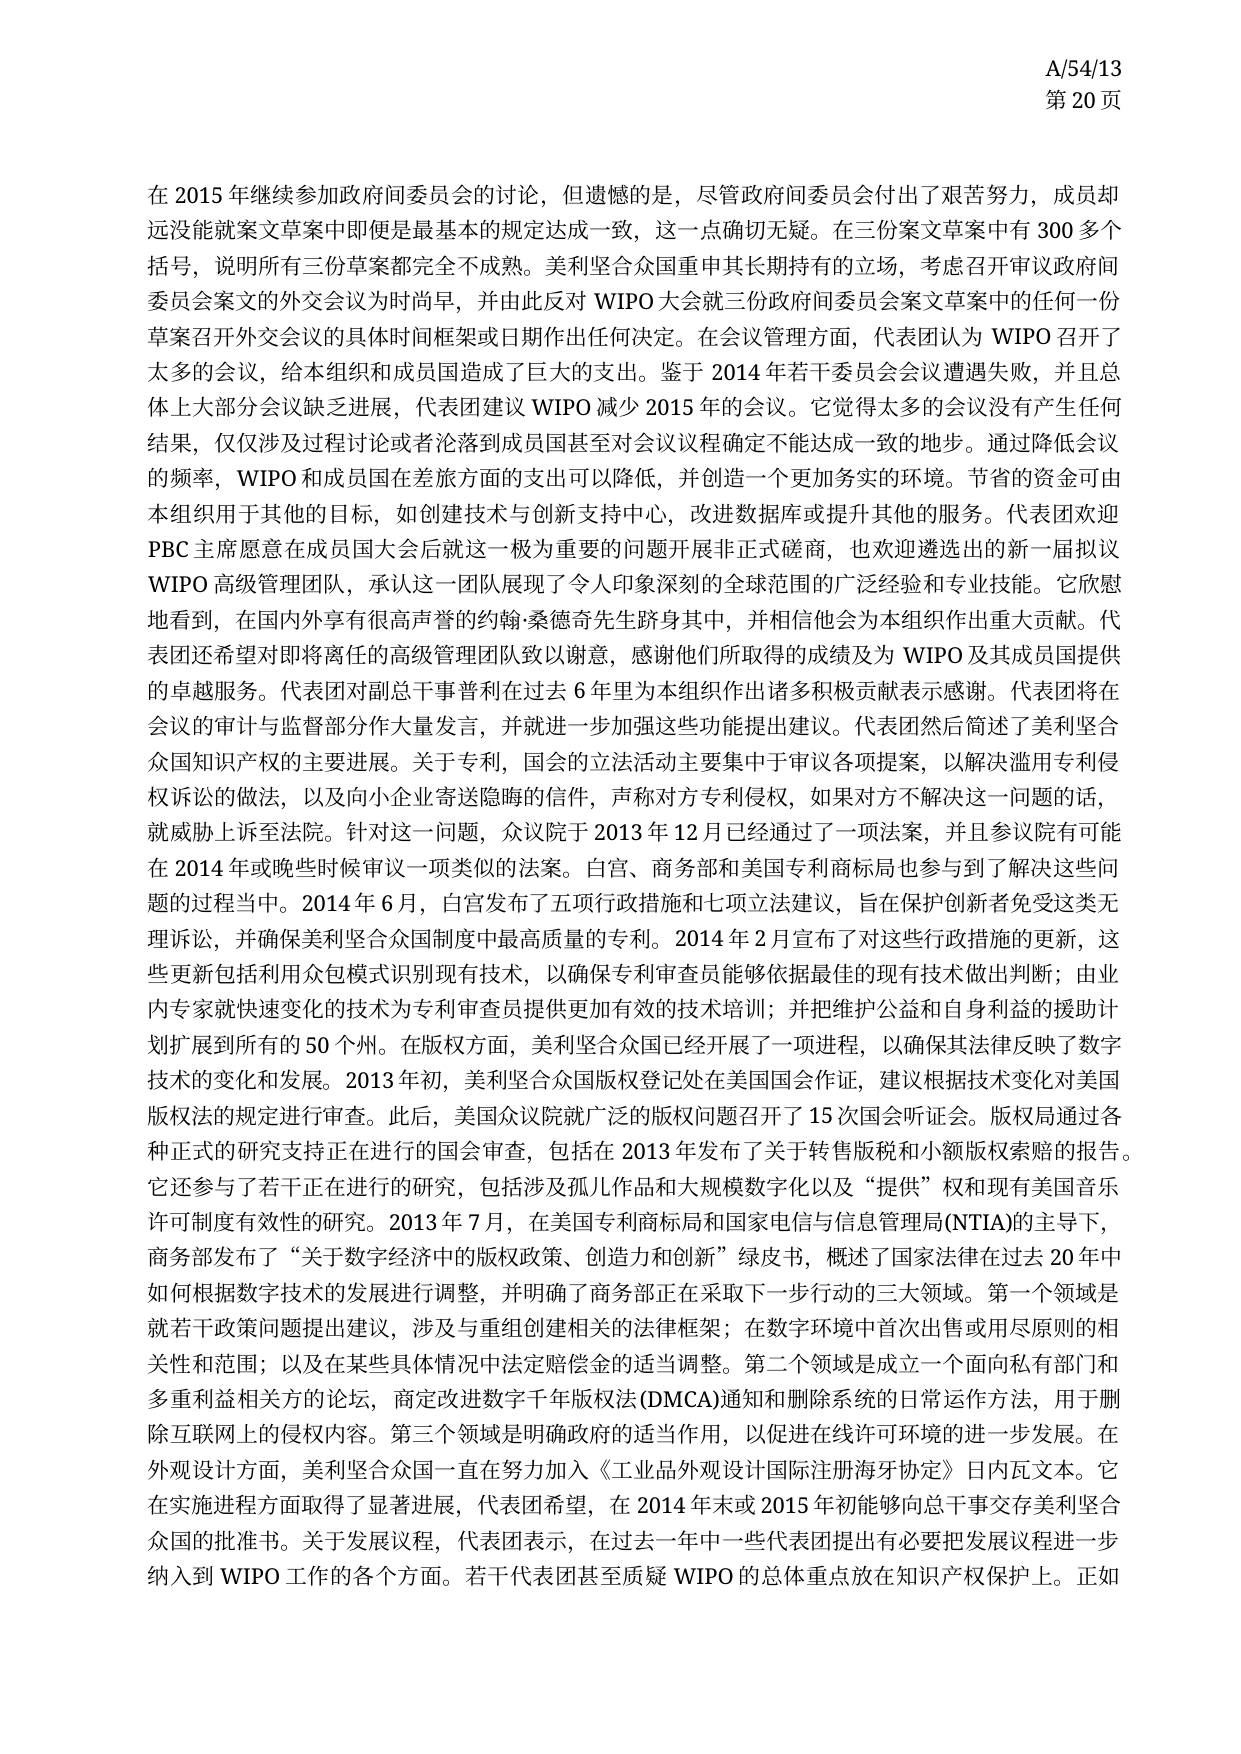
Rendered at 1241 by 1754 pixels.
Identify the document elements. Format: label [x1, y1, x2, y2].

list [148, 174, 1122, 1591]
